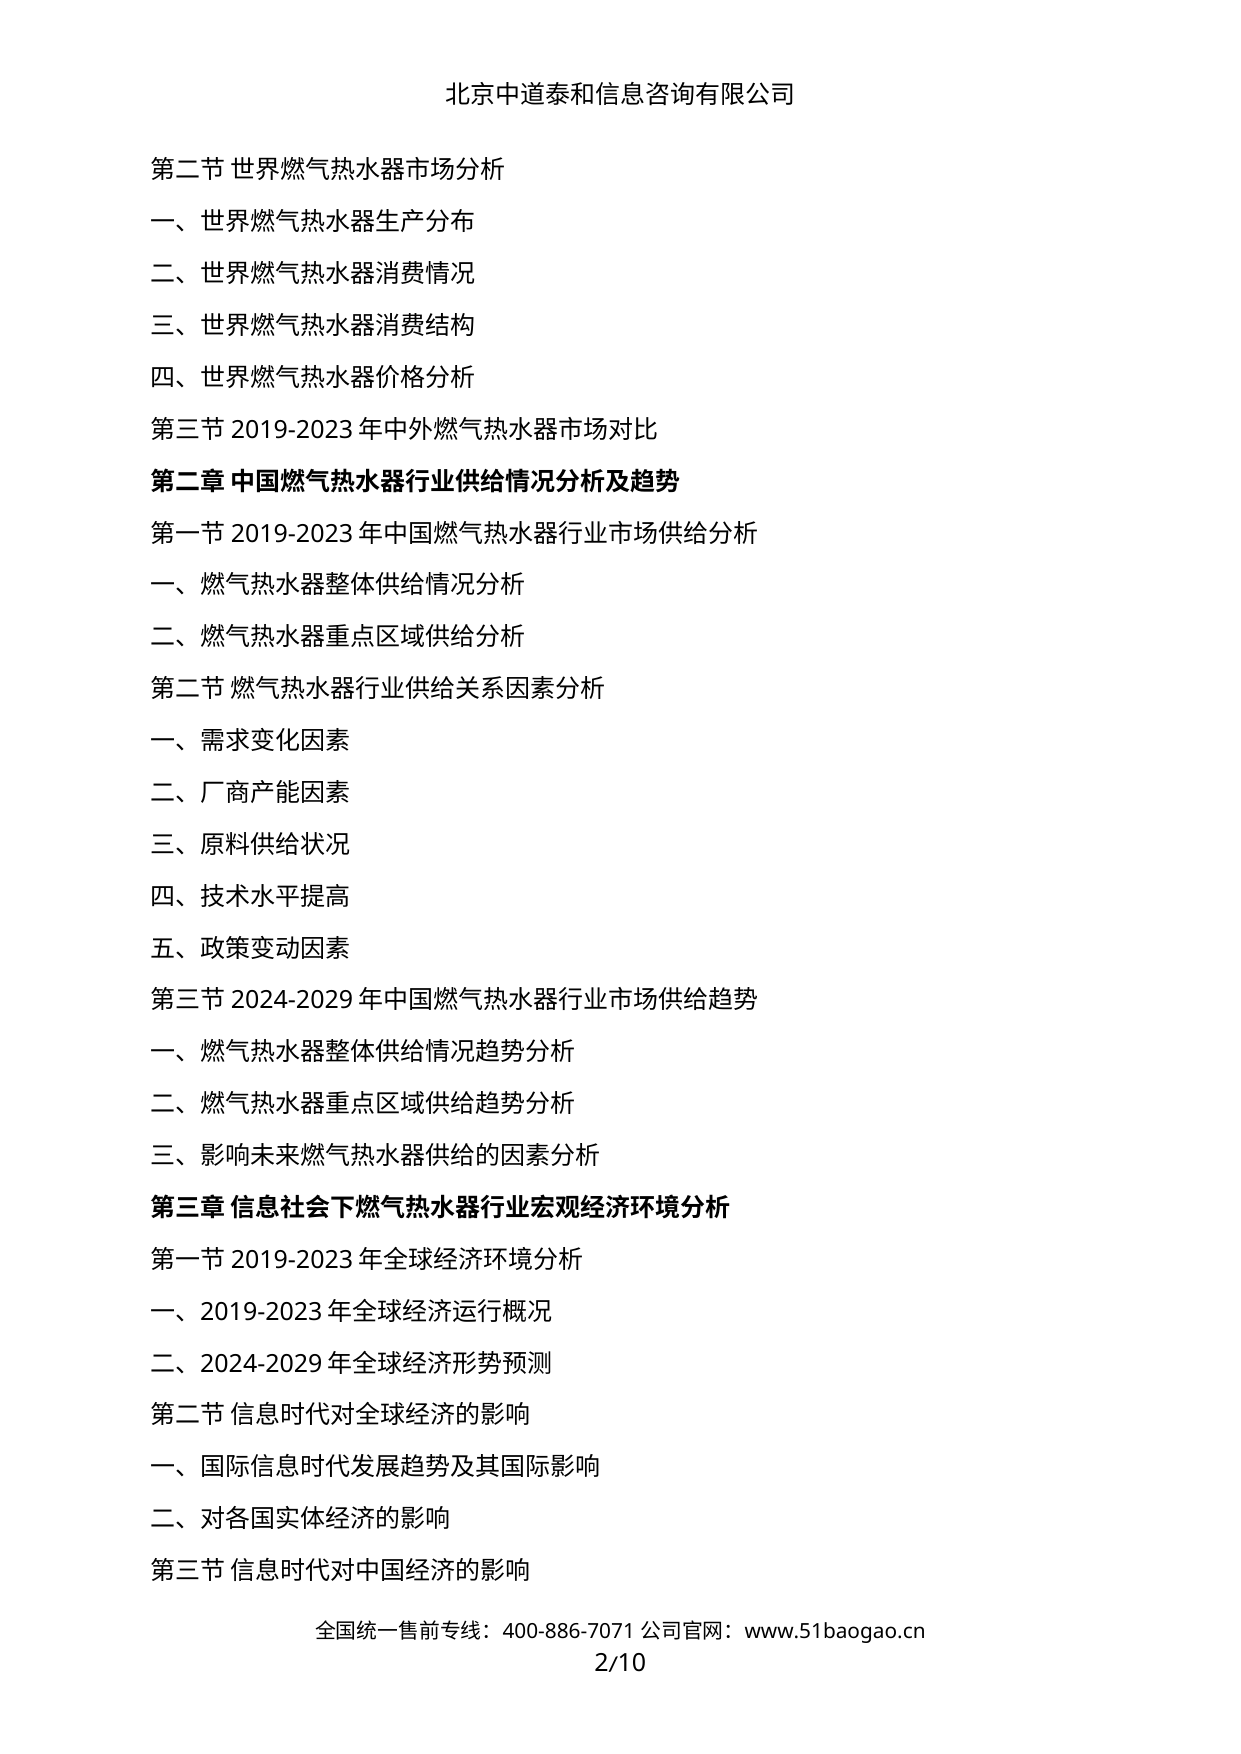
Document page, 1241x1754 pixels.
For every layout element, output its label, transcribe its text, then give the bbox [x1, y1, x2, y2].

text 三、世界燃气热水器消费结构 [150, 306, 1090, 342]
text 第二节 信息时代对全球经济的影响 [150, 1395, 1090, 1431]
text 五、政策变动因素 [150, 928, 1090, 964]
text 第二节 世界燃气热水器市场分析 [150, 150, 1090, 186]
text 第三节 信息时代对中国经济的影响 [150, 1551, 1090, 1587]
text 二、对各国实体经济的影响 [150, 1499, 1090, 1535]
text 三、原料供给状况 [150, 824, 1090, 861]
text 第一节 2019-2023年中国燃气热水器行业市场供给分析 [150, 513, 1090, 549]
text 一、世界燃气热水器生产分布 [150, 202, 1090, 238]
text 二、燃气热水器重点区域供给趋势分析 [150, 1084, 1090, 1120]
text 第三节 2019-2023年中外燃气热水器市场对比 [150, 409, 1090, 446]
text 第三章 信息社会下燃气热水器行业宏观经济环境分析 [150, 1187, 1090, 1224]
text 一、燃气热水器整体供给情况分析 [150, 565, 1090, 601]
text 四、技术水平提高 [150, 876, 1090, 912]
text 四、世界燃气热水器价格分析 [150, 357, 1090, 394]
text 一、国际信息时代发展趋势及其国际影响 [150, 1447, 1090, 1483]
text 二、世界燃气热水器消费情况 [150, 254, 1090, 290]
text 二、燃气热水器重点区域供给分析 [150, 617, 1090, 653]
text 第一节 2019-2023年全球经济环境分析 [150, 1239, 1090, 1276]
text 二、2024-2029年全球经济形势预测 [150, 1343, 1090, 1379]
text 三、影响未来燃气热水器供给的因素分析 [150, 1136, 1090, 1172]
text 第二节 燃气热水器行业供给关系因素分析 [150, 669, 1090, 705]
text 一、需求变化因素 [150, 721, 1090, 757]
text 第三节 2024-2029年中国燃气热水器行业市场供给趋势 [150, 980, 1090, 1016]
text 一、燃气热水器整体供给情况趋势分析 [150, 1032, 1090, 1068]
text 二、厂商产能因素 [150, 772, 1090, 809]
text 第二章 中国燃气热水器行业供给情况分析及趋势 [150, 461, 1090, 497]
text 一、2019-2023年全球经济运行概况 [150, 1291, 1090, 1327]
